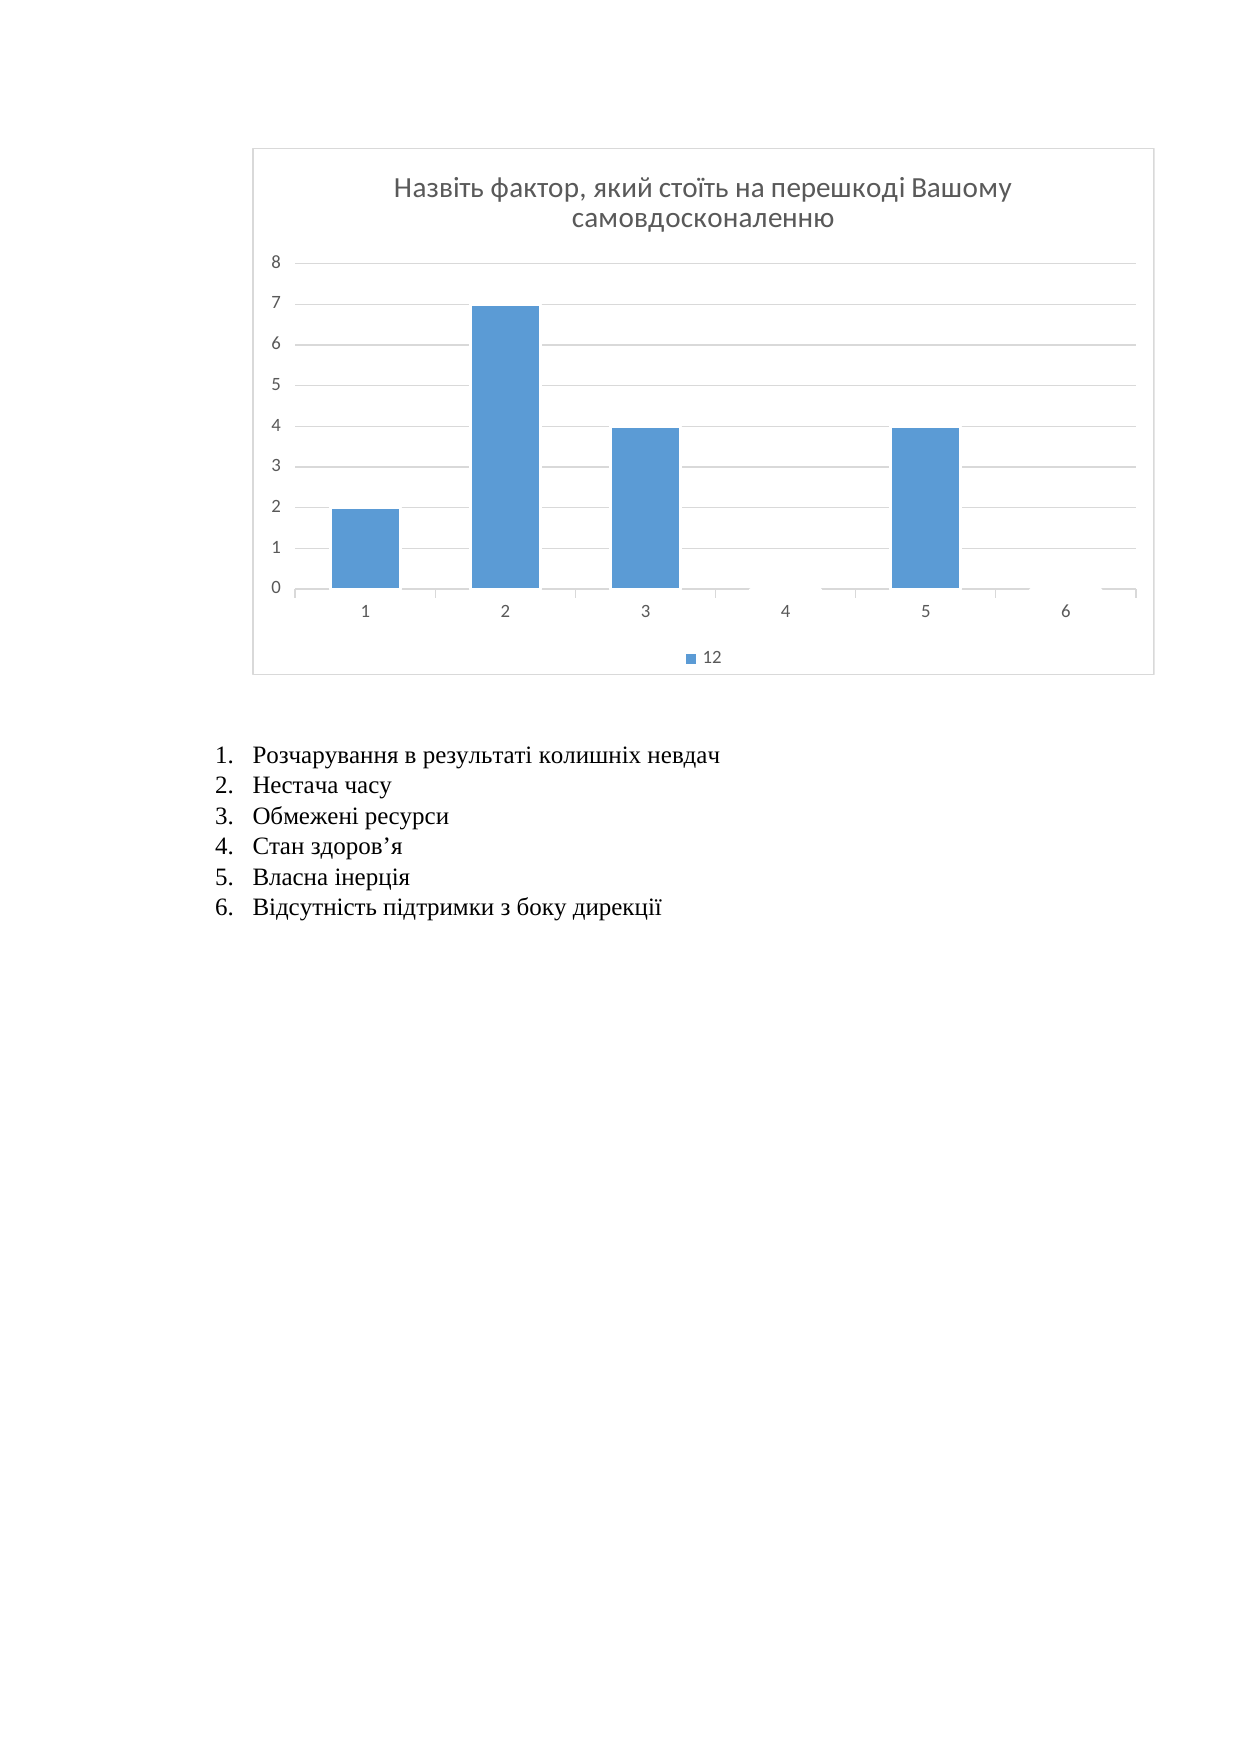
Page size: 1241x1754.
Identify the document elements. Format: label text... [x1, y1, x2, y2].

list Нестача часу [215, 770, 1152, 799]
list Обмежені ресурси [215, 801, 1152, 829]
list Власна інерція [215, 862, 1152, 890]
list Відсутність підтримки з боку дирекції [215, 892, 1152, 951]
list Стан здоров’я [215, 831, 1152, 860]
list Розчарування в результаті колишніх невдач [215, 740, 1152, 769]
